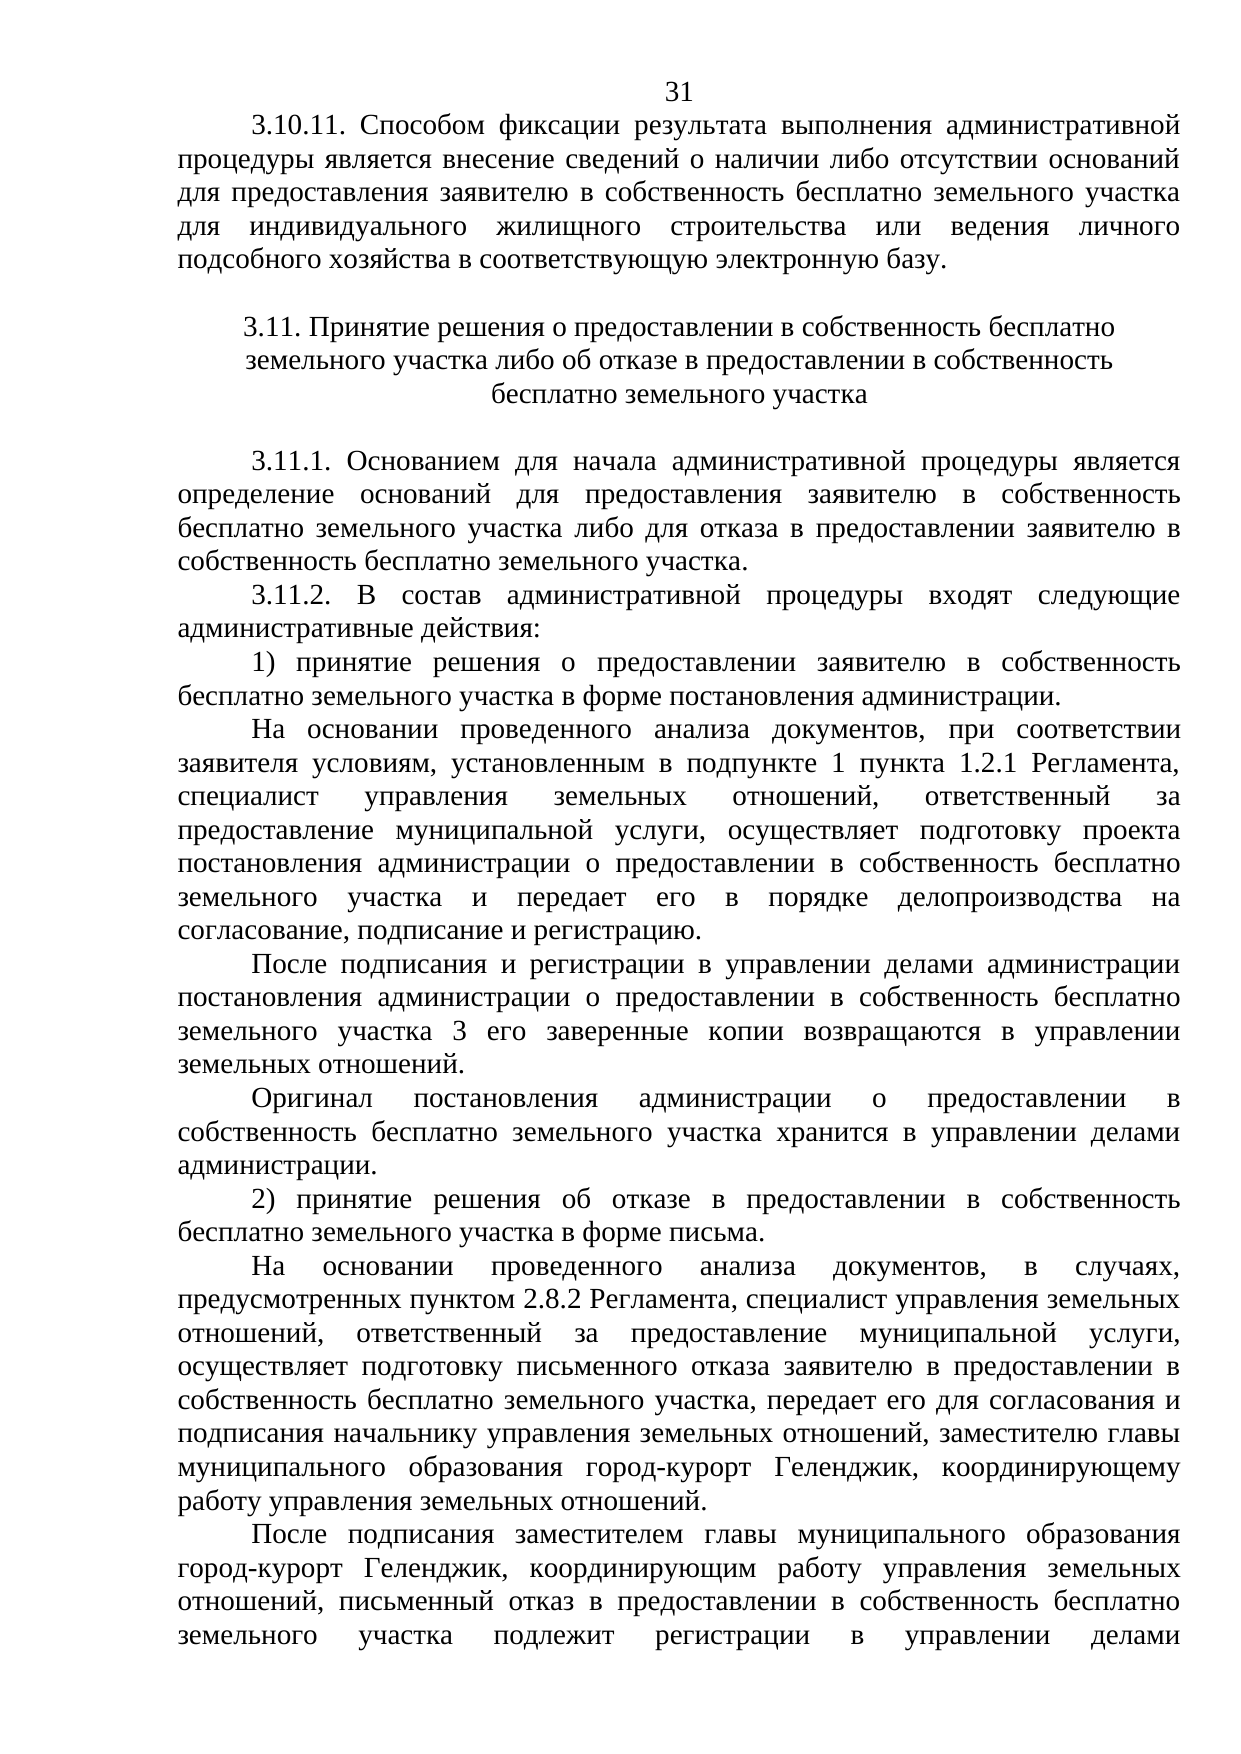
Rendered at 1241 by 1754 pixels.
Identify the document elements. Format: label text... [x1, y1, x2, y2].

text 3.10.11. Способом фиксации результата выполнения административной процедуры является внесение сведений о наличии либо отсутствии оснований для предоставления заявителю в собственность бесплатно земельного участка для индивидуального жилищного строительства или ведения личного подсобного хозяйства в соответствующую электронную базу. [177, 107, 1181, 275]
text 1) принятие решения о предоставлении заявителю в собственность бесплатно земельного участка в форме постановления администрации. [177, 644, 1181, 711]
text Оригинал постановления администрации о предоставлении в собственность бесплатно земельного участка хранится в управлении делами администрации. [177, 1080, 1181, 1181]
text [177, 1516, 1181, 1650]
text На основании проведенного анализа документов, в случаях, предусмотренных пунктом 2.8.2 Регламента, специалист управления земельных отношений, ответственный за предоставление муниципальной услуги, осуществляет подготовку письменного отказа заявителю в предоставлении в собственность бесплатно земельного участка, передает его для согласования и подписания начальнику управления земельных отношений, заместителю главы муниципального образования город-курорт Геленджик, координирующему работу управления земельных отношений. [177, 1248, 1181, 1516]
text 2) принятие решения об отказе в предоставлении в собственность бесплатно земельного участка в форме письма. [177, 1181, 1181, 1248]
text 3.11.1. Основанием для начала административной процедуры является определение оснований для предоставления заявителю в собственность бесплатно земельного участка либо для отказа в предоставлении заявителю в собственность бесплатно земельного участка. [177, 443, 1181, 577]
text бесплатно земельного участка [177, 376, 1181, 409]
text После подписания и регистрации в управлении делами администрации постановления администрации о предоставлении в собственность бесплатно земельного участка 3 его заверенные копии возвращаются в управлении земельных отношений. [177, 946, 1181, 1080]
text 3.11. Принятие решения о предоставлении в собственность бесплатно земельного участка либо об отказе в предоставлении в собственность [177, 309, 1181, 376]
text На основании проведенного анализа документов, при соответствии заявителя условиям, установленным в подпункте 1 пункта 1.2.1 Регламента, специалист управления земельных отношений, ответственный за предоставление муниципальной услуги, осуществляет подготовку проекта постановления администрации о предоставлении в собственность бесплатно земельного участка и передает его в порядке делопроизводства на согласование, подписание и регистрацию. [177, 711, 1181, 946]
text 3.11.2. В состав административной процедуры входят следующие административные действия: [177, 577, 1181, 644]
